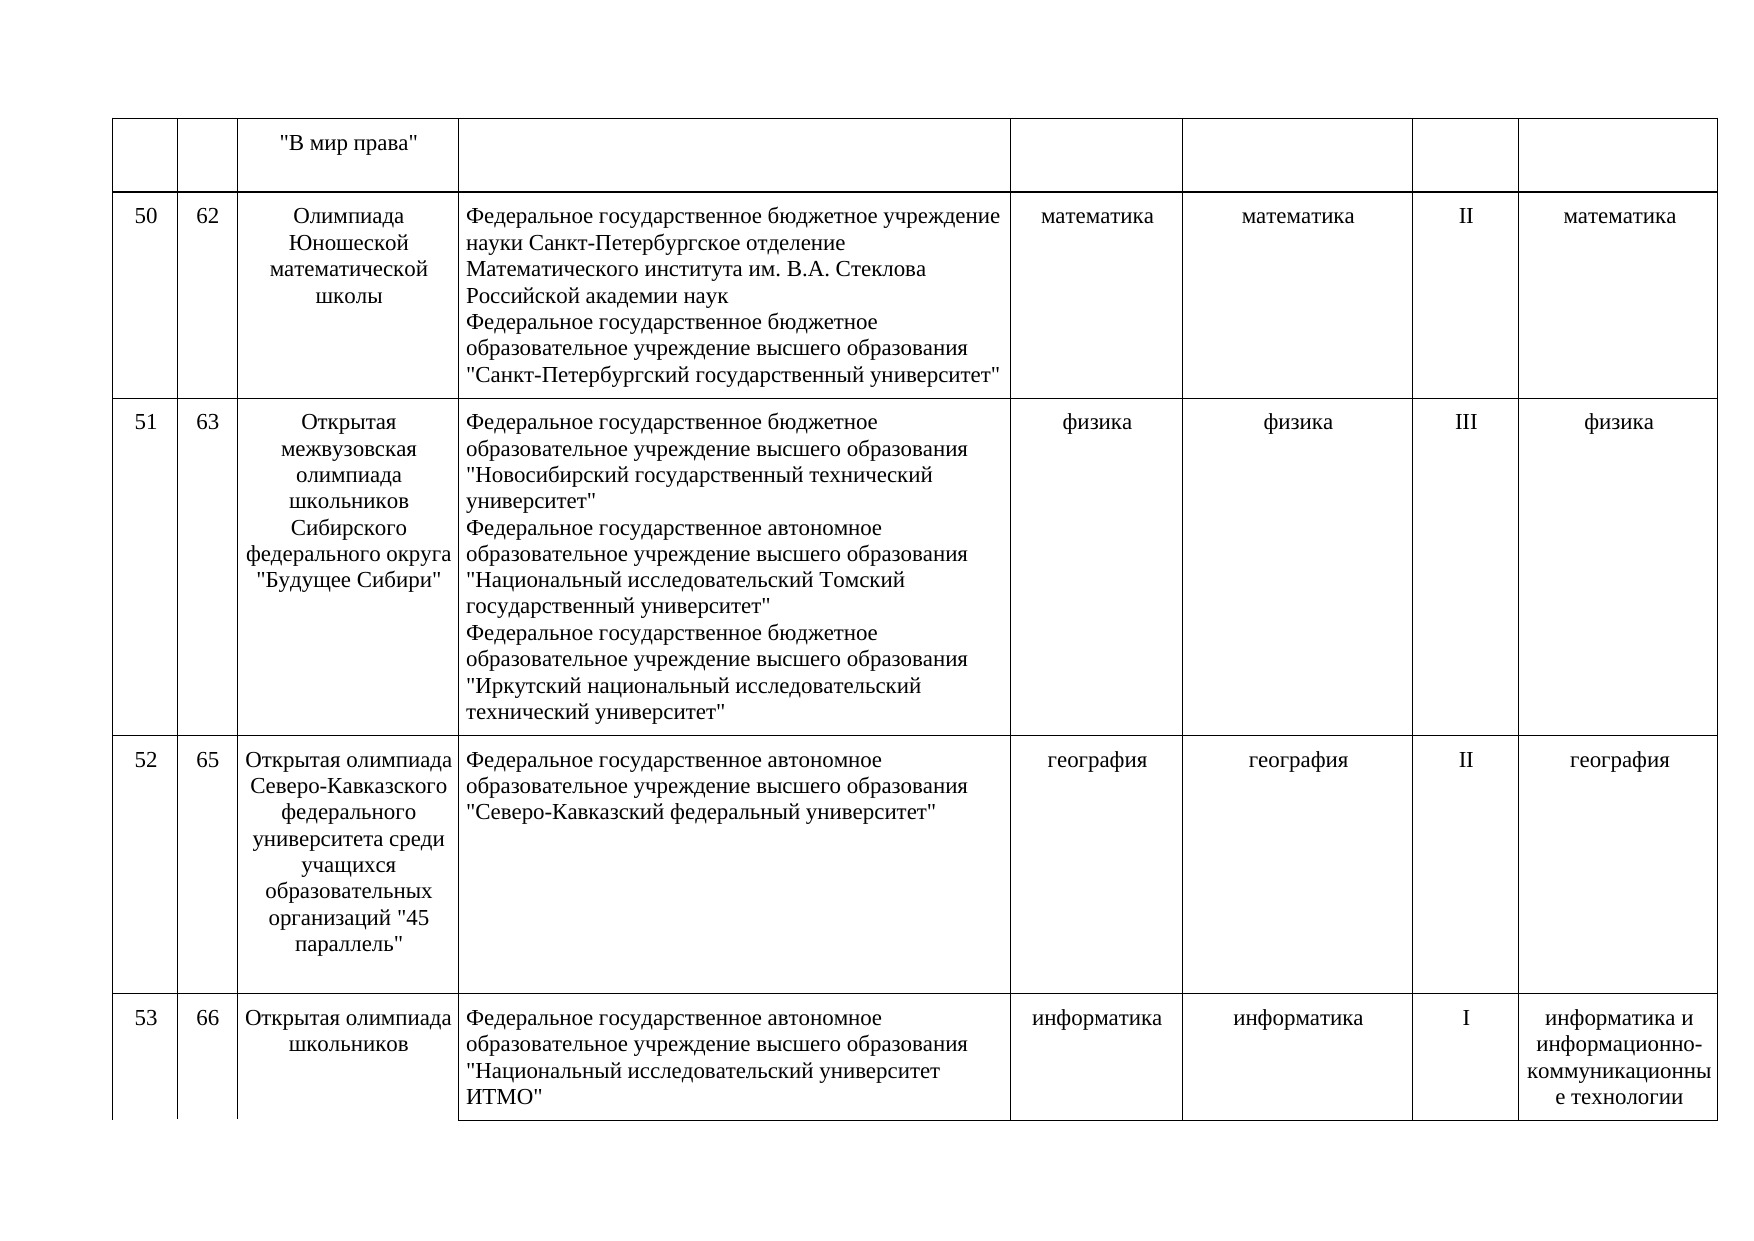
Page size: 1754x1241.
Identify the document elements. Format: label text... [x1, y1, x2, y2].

table_cell 62 [178, 193, 237, 397]
table_cell Федеральное государственное автономное образовательное учреждение высшего образования "Северо-Кавказский федеральный университет" [459, 736, 1010, 993]
table_cell 52 [113, 736, 177, 993]
table_cell Федеральное государственное автономное образовательное учреждение высшего образования "Национальный исследовательский университет ИТМО" [459, 994, 1010, 1120]
table_header [113, 119, 177, 191]
table_cell информатика [1011, 994, 1182, 1120]
table_header [1011, 119, 1182, 191]
table_cell 63 [178, 399, 237, 735]
table_cell информатика и информационно- коммуникационны е технологии [1519, 994, 1717, 1120]
table_header [1413, 119, 1518, 191]
table_cell 50 [113, 193, 177, 397]
table_cell Открытая межвузовская олимпиада школьников Сибирского федерального округа "Будущее Сибири" [238, 399, 458, 735]
table_cell Федеральное государственное бюджетное учреждение науки Санкт-Петербургское отделение Математического института им. В.А. Стеклова Российской академии наук Федеральное государственное бюджетное образовательное учреждение высшего образования "Санкт-Петербургский государственный университет" [459, 193, 1010, 397]
table_cell II [1413, 193, 1518, 397]
table_cell география [1183, 736, 1412, 993]
table_header [459, 119, 1010, 191]
table_header [1183, 119, 1412, 191]
table_cell математика [1011, 193, 1182, 397]
table_cell физика [1183, 399, 1412, 735]
table_cell физика [1519, 399, 1717, 735]
table_cell 53 [113, 994, 177, 1120]
table_cell Открытая олимпиада Северо-Кавказского федерального университета среди учащихся образовательных организаций "45 параллель" [238, 736, 458, 993]
table_cell информатика [1183, 994, 1412, 1120]
table_cell III [1413, 399, 1518, 735]
table_cell Открытая олимпиада школьников [237, 994, 458, 1120]
table_cell география [1519, 736, 1717, 993]
table_cell II [1413, 736, 1518, 993]
table_cell физика [1011, 399, 1182, 735]
table_cell 66 [178, 994, 237, 1120]
table_cell Олимпиада Юношеской математической школы [238, 193, 458, 397]
table_cell география [1011, 736, 1182, 993]
table_cell 65 [178, 736, 237, 993]
table_header "В мир права" [238, 119, 458, 191]
table_cell Федеральное государственное бюджетное образовательное учреждение высшего образования "Новосибирский государственный технический университет" Федеральное государственное автономное образовательное учреждение высшего образования "Национальный исследовательский Томский государственный университет" Федеральное государственное бюджетное образовательное учреждение высшего образования "Иркутский национальный исследовательский технический университет" [459, 399, 1010, 735]
table_cell I [1413, 994, 1518, 1120]
table_header [1519, 119, 1717, 191]
table_cell математика [1519, 193, 1717, 397]
table_cell математика [1183, 193, 1412, 397]
table_cell 51 [113, 399, 177, 735]
table_header [178, 119, 237, 191]
